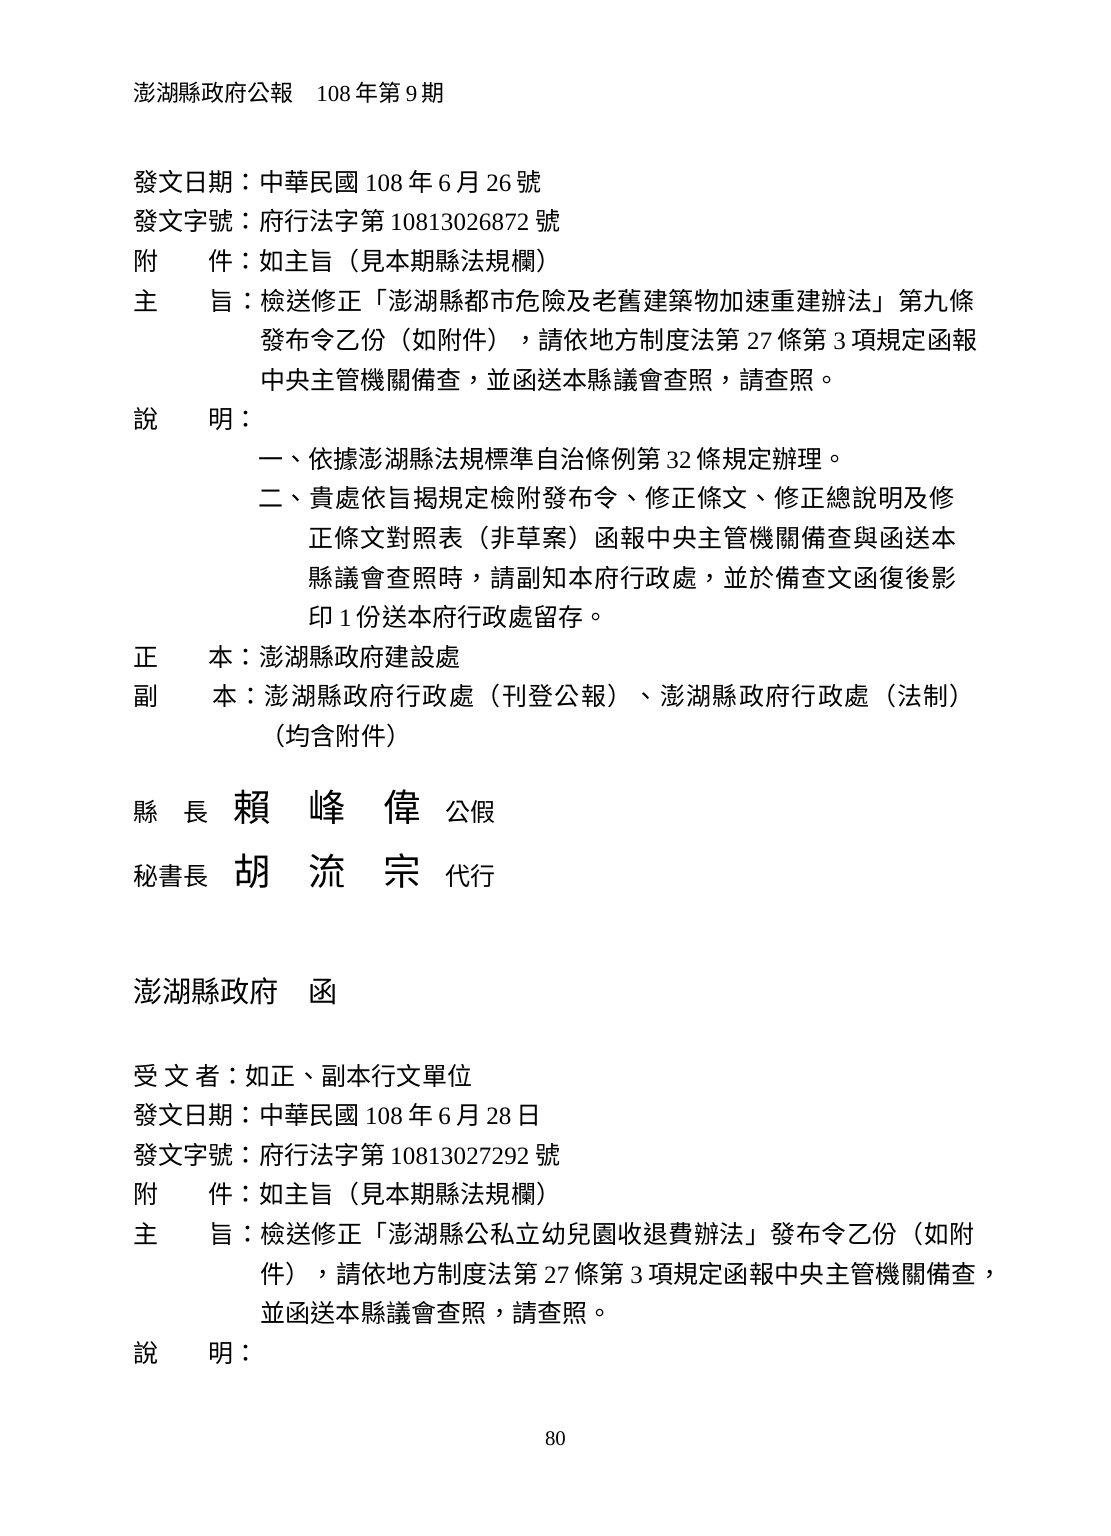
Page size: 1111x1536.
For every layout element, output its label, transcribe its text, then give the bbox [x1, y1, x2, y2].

text 縣 長 賴 峰 偉 公假 [133, 791, 977, 829]
text 主 旨：檢送修正「澎湖縣都市危險及老舊建築物加速重建辦法」第九條發布令乙份（如附件），請依地方制度法第27條第3項規定函報中央主管機關備查，並函送本縣議會查照，請查照。 [133, 278, 977, 397]
text 發文字號：府行法字第10813027292號 [133, 1133, 977, 1172]
text 說 明： [133, 397, 977, 437]
text 副 本：澎湖縣政府行政處（刊登公報）、澎湖縣政府行政處（法制）（均含附件） [133, 674, 977, 753]
text 發文日期：中華民國108年6月28日 [133, 1093, 977, 1133]
text 發文字號：府行法字第10813026872號 [133, 199, 977, 239]
text 受 文 者：如正、副本行文單位 [133, 1053, 977, 1093]
text 二、貴處依旨揭規定檢附發布令、修正條文、修正總說明及修正條文對照表（非草案）函報中央主管機關備查與函送本縣議會查照時，請副知本府行政處，並於備查文函復後影印1份送本府行政處留存。 [258, 476, 957, 634]
text 一、依據澎湖縣法規標準自治條例第32條規定辦理。 [258, 437, 957, 476]
text 發文日期：中華民國108年6月26號 [133, 159, 977, 199]
text 正 本：澎湖縣政府建設處 [133, 634, 977, 674]
text 附 件：如主旨（見本期縣法規欄） [133, 1172, 977, 1212]
text 澎湖縣政府 函 [133, 969, 977, 1011]
text 說 明： [133, 1331, 977, 1370]
text 主 旨：檢送修正「澎湖縣公私立幼兒園收退費辦法」發布令乙份（如附件），請依地方制度法第27條第3項規定函報中央主管機關備查，並函送本縣議會查照，請查照。 [133, 1212, 977, 1331]
text 附 件：如主旨（見本期縣法規欄） [133, 239, 977, 278]
text 秘書長 胡 流 宗 代行 [133, 854, 977, 893]
